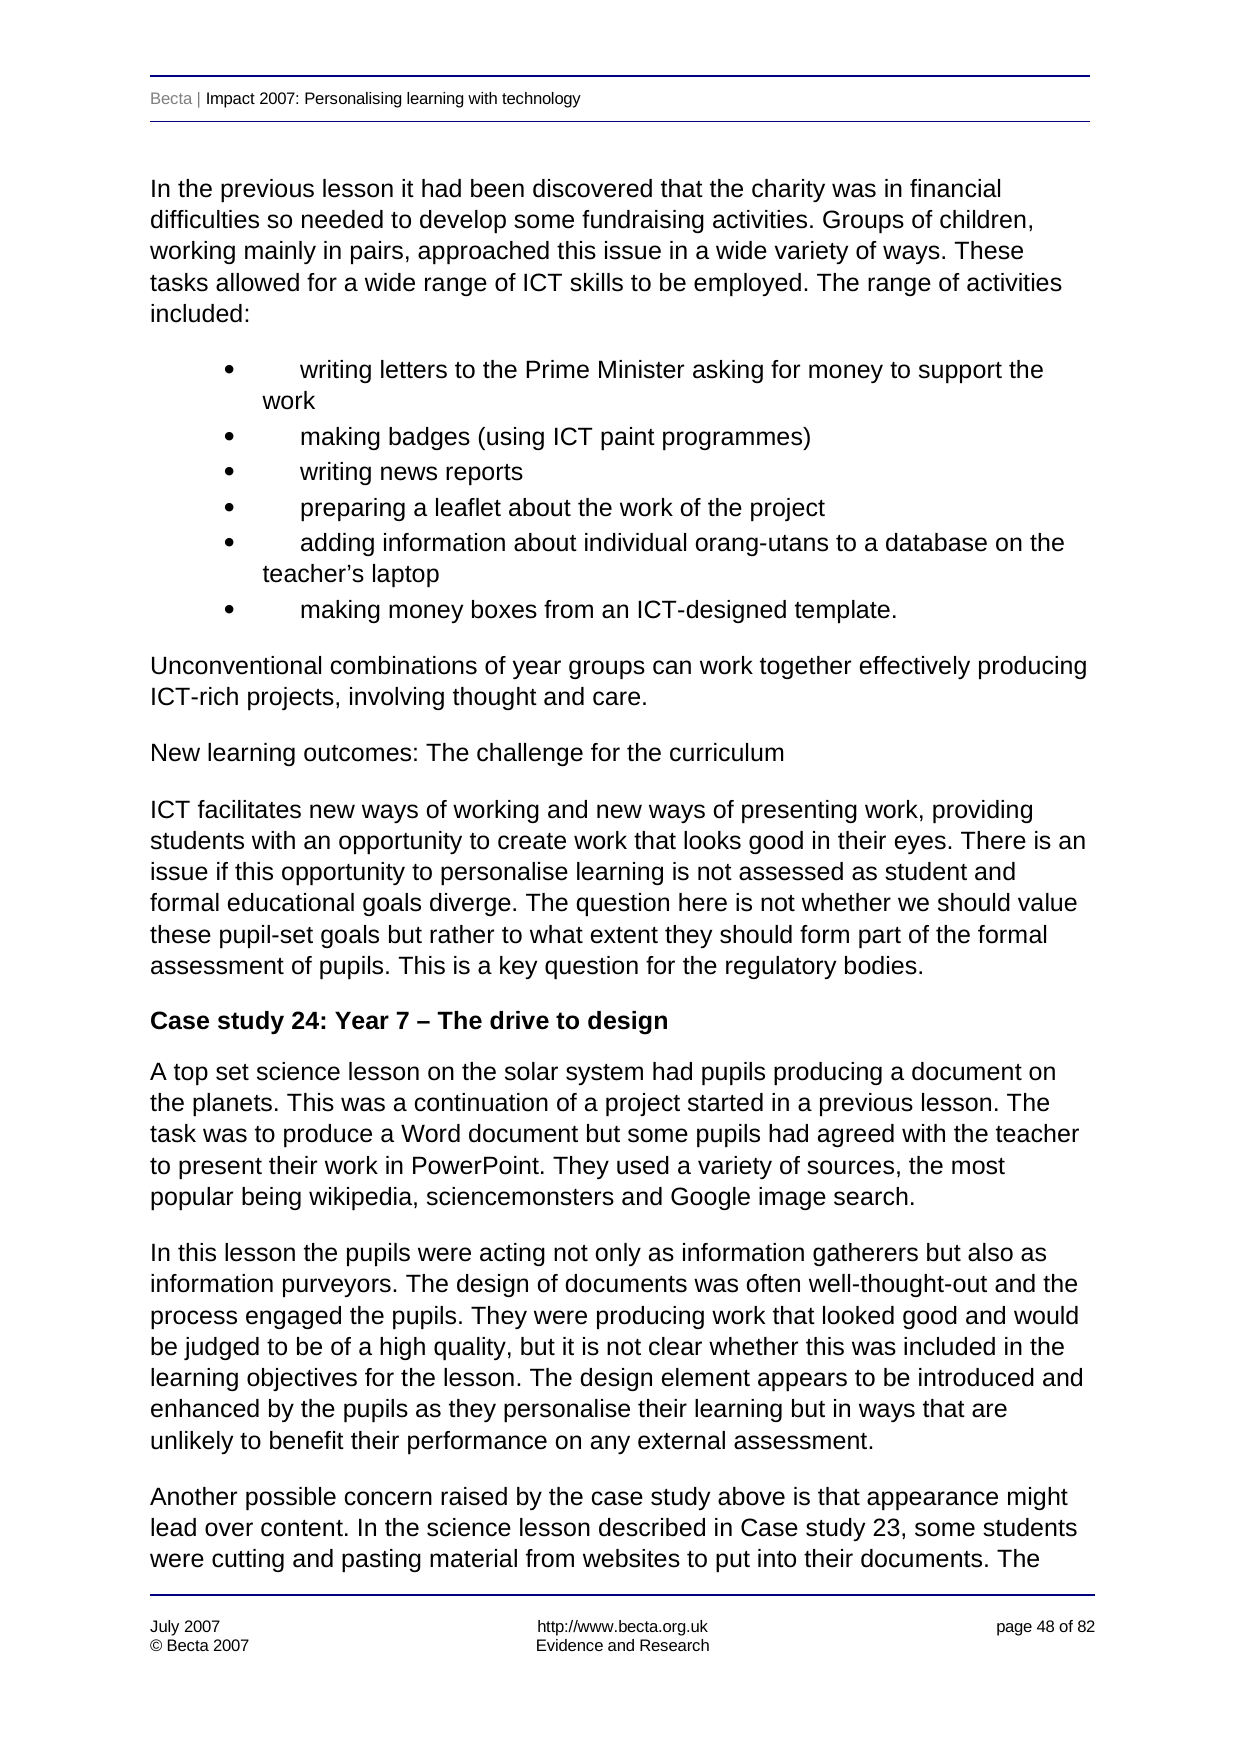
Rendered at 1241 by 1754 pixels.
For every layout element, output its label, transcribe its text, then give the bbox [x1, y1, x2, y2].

text A top set science lesson on the solar system had pupils producing a document on the planets. This was a continuation of a project started in a previous lesson. The task was to produce a Word document but some pupils had agreed with the teacher to present their work in PowerPoint. They used a variety of sources, the most popular being wikipedia, sciencemonsters and Google image search. [150, 1055, 1090, 1212]
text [150, 1480, 1090, 1574]
text adding information about individual orang-utans to a database on the teacher’s laptop [225, 526, 1090, 589]
text making badges (using ICT paint programmes) [225, 420, 1090, 451]
text In the previous lesson it had been discovered that the charity was in financial difficulties so needed to develop some fundraising activities. Groups of children, working mainly in pairs, approached this issue in a wide variety of ways. These tasks allowed for a wide range of ICT skills to be employed. The range of activities included: [150, 172, 1090, 328]
subtitle Case study 24: Year 7 – The drive to design [150, 1006, 1090, 1034]
text Unconventional combinations of year groups can work together effectively producing ICT-rich projects, involving thought and care. [150, 649, 1090, 712]
text writing news reports [225, 456, 1090, 487]
text preparing a leaflet about the work of the project [225, 491, 1090, 522]
text writing letters to the Prime Minister asking for money to support the work [225, 353, 1090, 416]
text ICT facilitates new ways of working and new ways of presenting work, providing students with an opportunity to create work that looks good in their eyes. There is an issue if this opportunity to personalise learning is not assessed as student and formal educational goals diverge. The question here is not whether we should value these pupil-set goals but rather to what extent they should form part of the formal assessment of pupils. This is a key question for the regulatory bodies. [150, 793, 1090, 981]
text In this lesson the pupils were acting not only as information gatherers but also as information purveyors. The design of documents was often well-thought-out and the process engaged the pupils. They were producing work that looked good and would be judged to be of a high quality, but it is not clear whether this was included in the learning objectives for the lesson. The design element appears to be introduced and enhanced by the pupils as they personalise their learning but in ways that are unlikely to benefit their performance on any external assessment. [150, 1237, 1090, 1455]
text New learning outcomes: The challenge for the curriculum [150, 737, 1090, 768]
text making money boxes from an ICT-designed template. [225, 593, 1090, 624]
